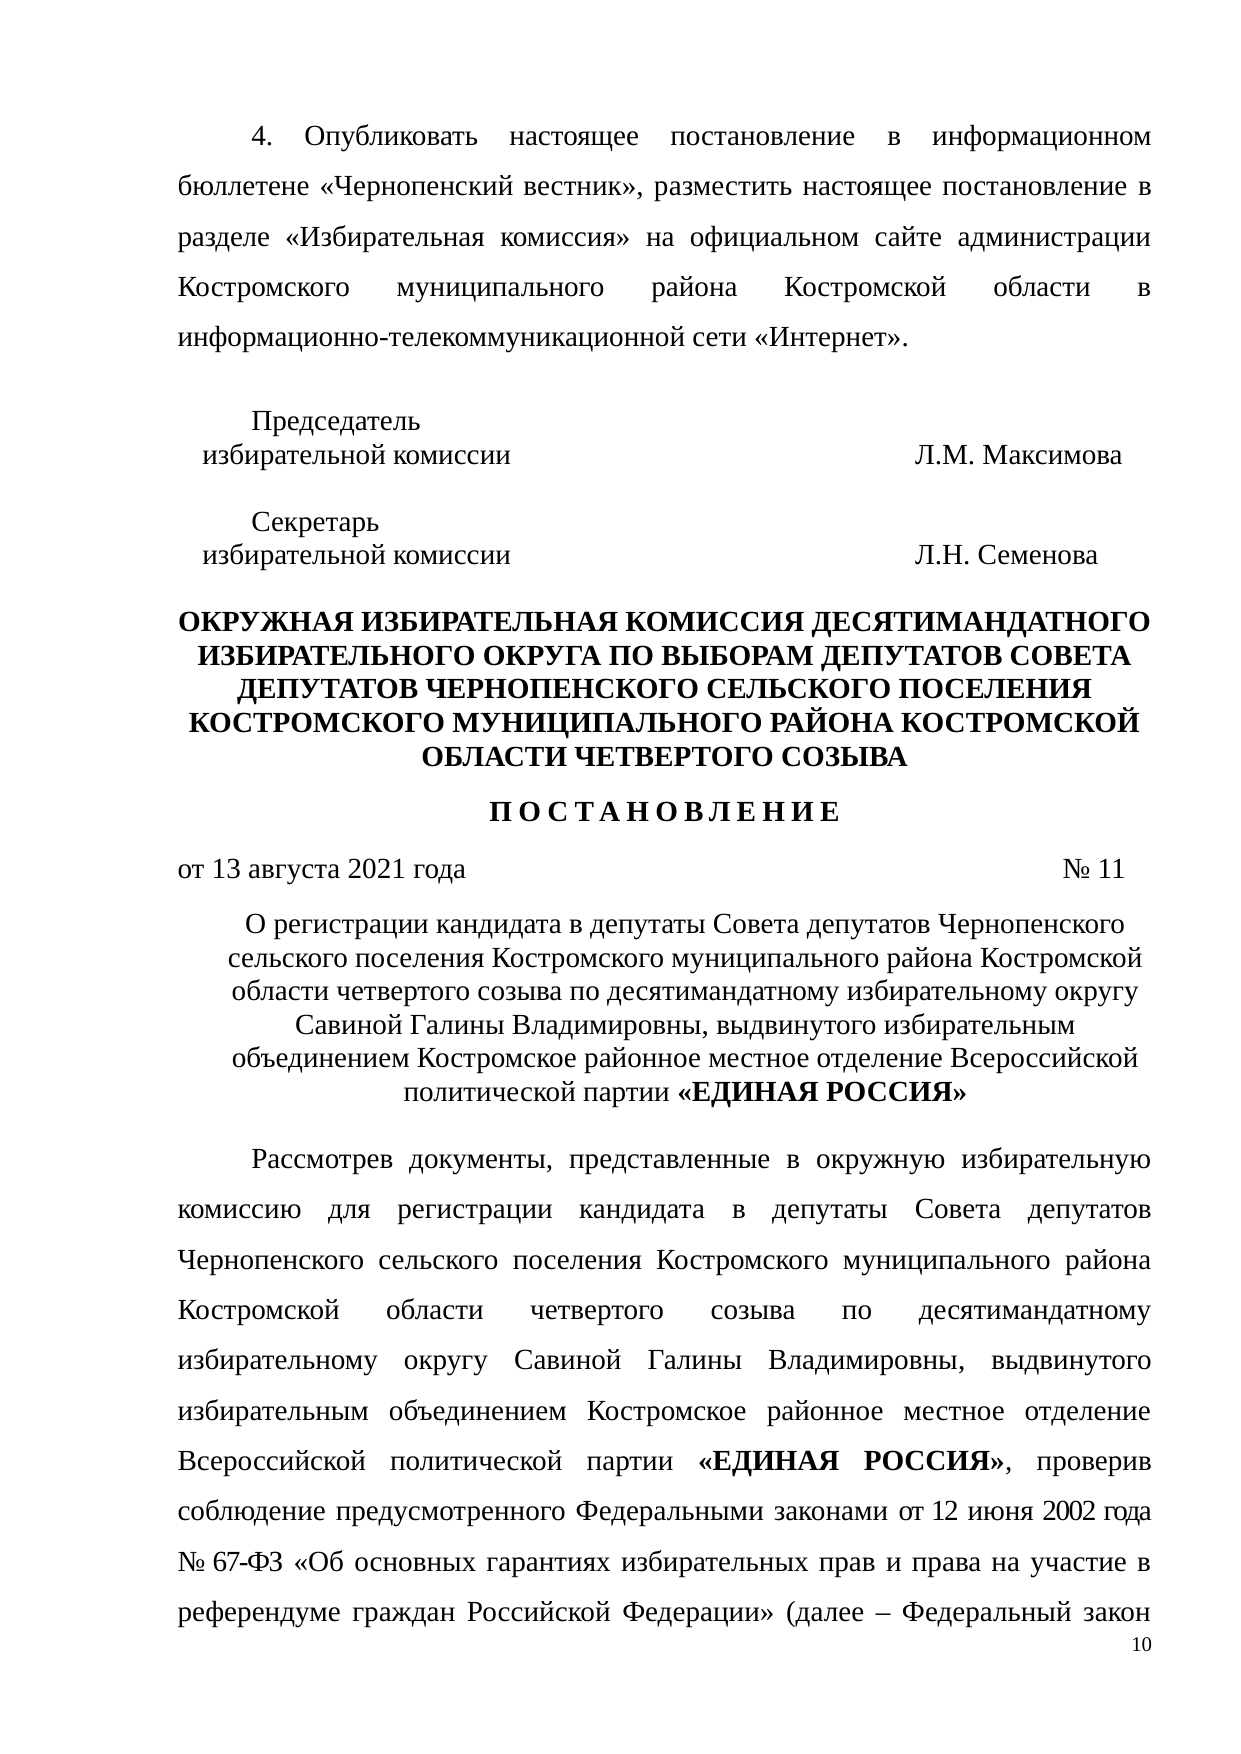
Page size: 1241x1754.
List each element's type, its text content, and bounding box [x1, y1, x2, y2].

text О регистрации кандидата в депутаты Совета депутатов Чернопенского сельского поселения Костромского муниципального района Костромской области четвертого созыва по десятимандатному избирательному округу Савиной Галины Владимировны, выдвинутого избирательным объединением Костромское районное местное отделение Всероссийской политической партии «ЕДИНАЯ РОССИЯ» [218, 906, 1152, 1108]
text ОКРУЖНАЯ ИЗБИРАТЕЛЬНАЯ КОМИССИЯ ДЕСЯТИМАНДАТНОГО ИЗБИРАТЕЛЬНОГО ОКРУГА ПО ВЫБОРАМ ДЕПУТАТОВ СОВЕТА ДЕПУТАТОВ ЧЕРНОПЕНСКОГО СЕЛЬСКОГО ПОСЕЛЕНИЯ КОСТРОМСКОГО МУНИЦИПАЛЬНОГО РАЙОНА КОСТРОМСКОЙ ОБЛАСТИ ЧЕТВЕРТОГО СОЗЫВА [177, 604, 1152, 772]
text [177, 1141, 1152, 1628]
text избирательной комиссии Л.Н. Семенова [177, 537, 1152, 571]
text от 13 августа 2021 года № 11 [177, 851, 1152, 885]
text ПОСТАНОВЛЕНИЕ [177, 794, 1152, 827]
text Председатель [177, 403, 1152, 437]
text Секретарь [177, 504, 1152, 537]
text 4. Опубликовать настоящее постановление в информационном бюллетене «Чернопенский вестник», разместить настоящее постановление в разделе «Избирательная комиссия» на официальном сайте администрации Костромского муниципального района Костромской области в информационно-телекоммуникационной сети «Интернет». [177, 118, 1152, 353]
text избирательной комиссии Л.М. Максимова [177, 437, 1152, 470]
